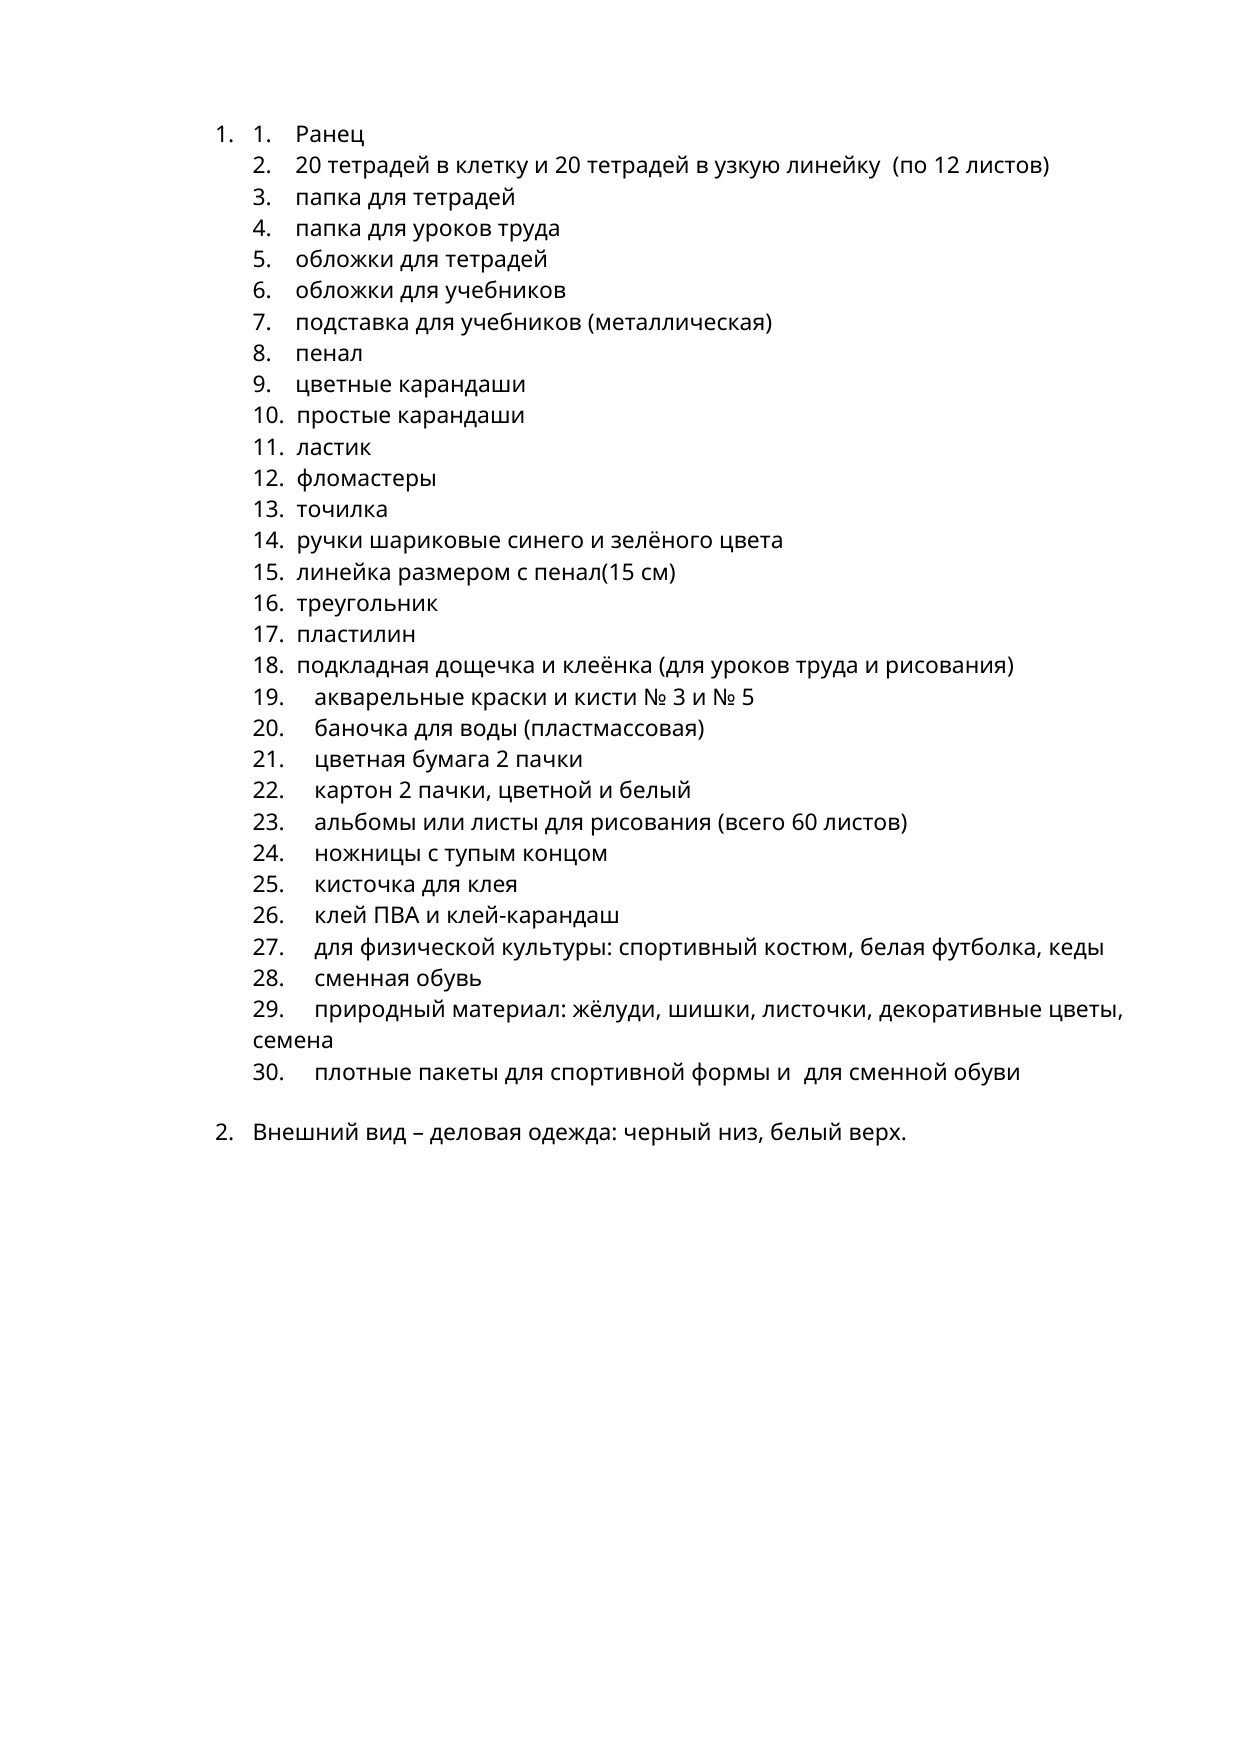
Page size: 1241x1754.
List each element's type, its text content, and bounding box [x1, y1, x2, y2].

text 16. треугольник [252, 587, 1152, 618]
text 18. подкладная дощечка и клеёнка (для уроков труда и рисования) [252, 649, 1152, 681]
text 8. пенал [252, 337, 1152, 368]
text 7. подставка для учебников (металлическая) [252, 306, 1152, 337]
text 3. папка для тетрадей [252, 181, 1152, 212]
text 9. цветные карандаши [252, 368, 1152, 399]
text 21. цветная бумага 2 пачки [252, 743, 1152, 774]
text 10. простые карандаши [252, 399, 1152, 431]
list 1. Ранец [215, 118, 1152, 149]
text 4. папка для уроков труда [252, 212, 1152, 243]
text 14. ручки шариковые синего и зелёного цвета [252, 524, 1152, 556]
text 27. для физической культуры: спортивный костюм, белая футболка, кеды [252, 931, 1152, 962]
text 29. природный материал: жёлуди, шишки, листочки, декоративные цветы, семена [252, 993, 1152, 1056]
text 25. кисточка для клея [252, 868, 1152, 899]
text 28. сменная обувь [252, 962, 1152, 993]
text 6. обложки для учебников [252, 274, 1152, 306]
text 20. баночка для воды (пластмассовая) [252, 712, 1152, 743]
text 15. линейка размером с пенал(15 см) [252, 556, 1152, 587]
text 22. картон 2 пачки, цветной и белый [252, 774, 1152, 806]
text 17. пластилин [252, 618, 1152, 649]
text 13. точилка [252, 493, 1152, 524]
list Внешний вид – деловая одежда: черный низ, белый верх. [215, 1116, 1152, 1147]
text 23. альбомы или листы для рисования (всего 60 листов) [252, 806, 1152, 837]
text 26. клей ПВА и клей-карандаш [252, 899, 1152, 931]
text 2. 20 тетрадей в клетку и 20 тетрадей в узкую линейку (по 12 листов) [252, 149, 1152, 181]
text 30. плотные пакеты для спортивной формы и для сменной обуви [252, 1056, 1152, 1087]
text 5. обложки для тетрадей [252, 243, 1152, 274]
text 24. ножницы с тупым концом [252, 837, 1152, 868]
text 12. фломастеры [252, 462, 1152, 493]
text 11. ластик [252, 431, 1152, 462]
text 19. акварельные краски и кисти № 3 и № 5 [252, 681, 1152, 712]
